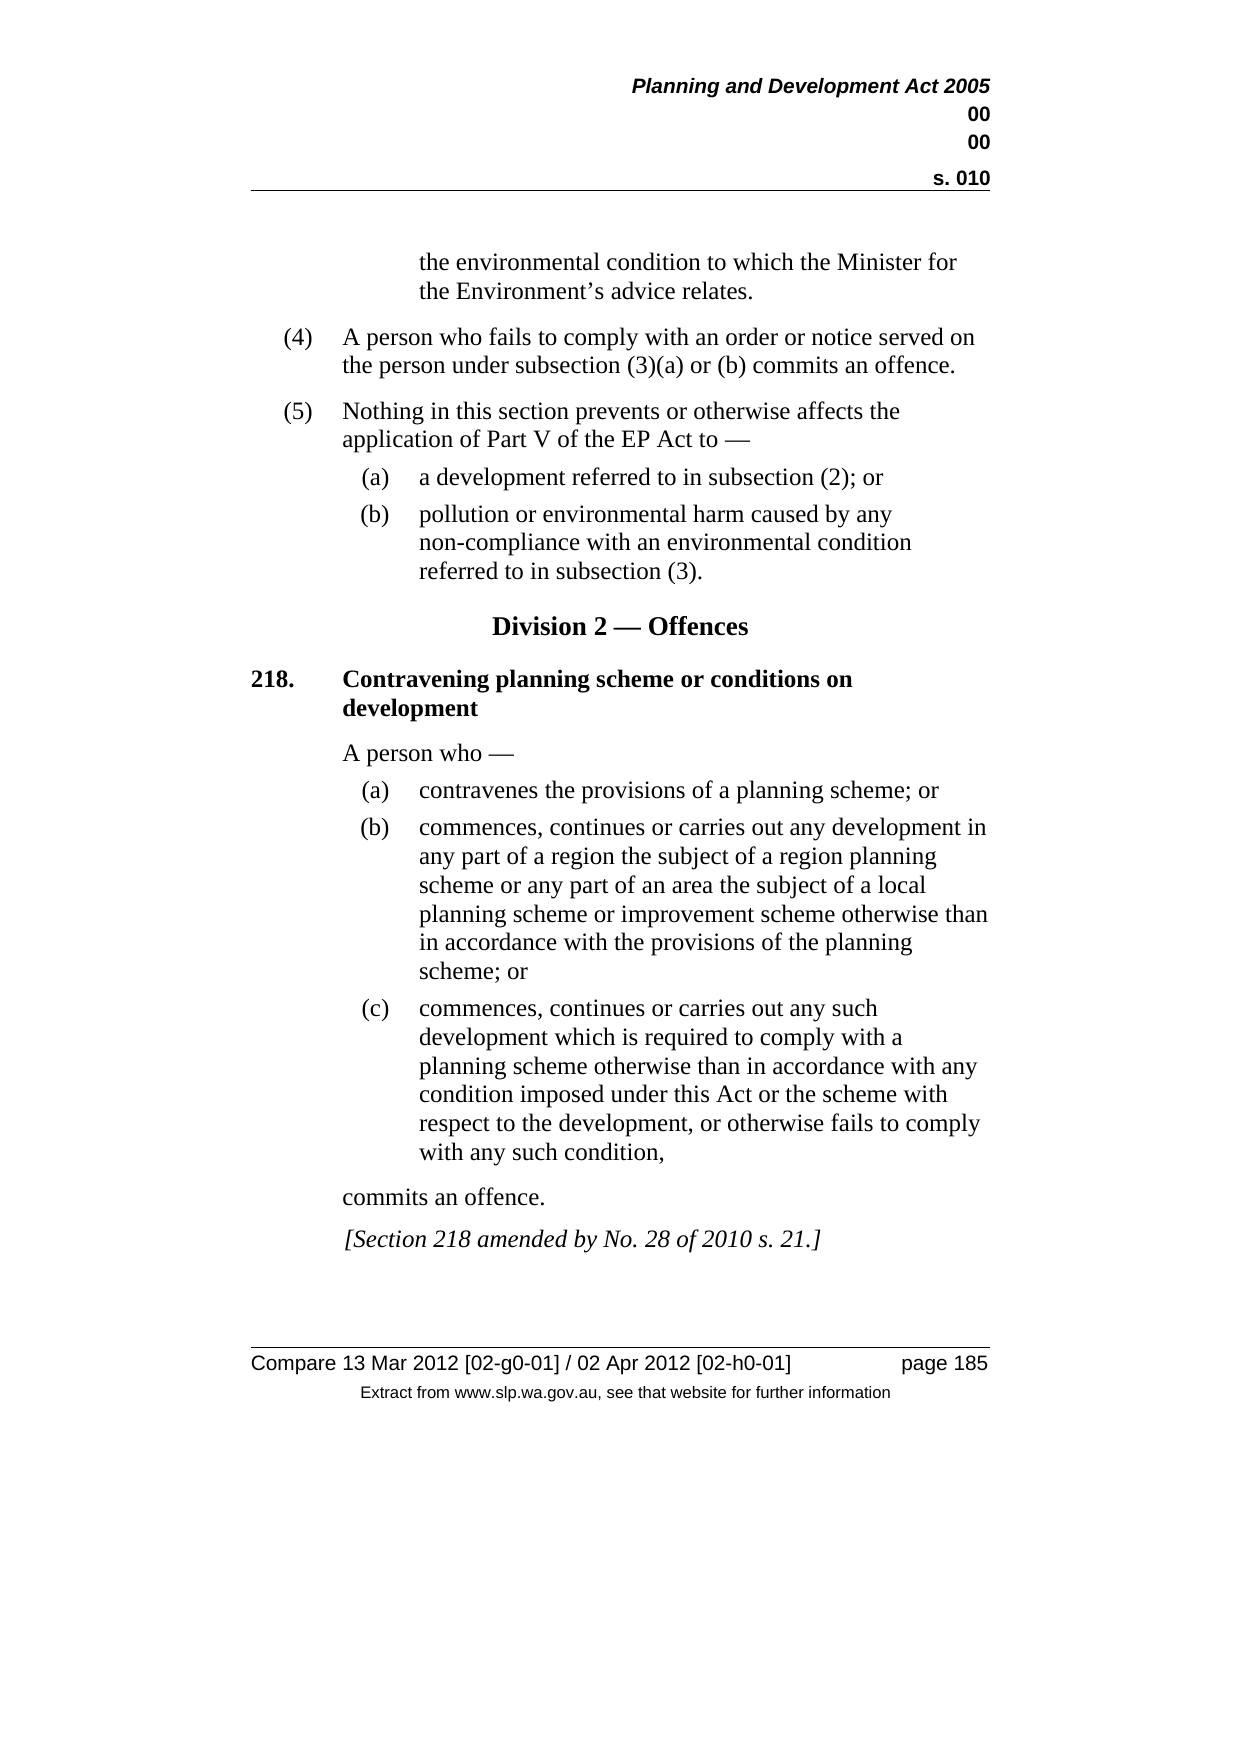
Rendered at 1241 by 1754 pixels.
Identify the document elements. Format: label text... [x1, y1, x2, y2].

text (a) contravenes the provisions of a planning scheme; or [251, 775, 990, 804]
text (a) a development referred to in subsection (2); or [251, 462, 990, 490]
text (5) Nothing in this section prevents or otherwise affects the application of Part V of the EP Act to — [251, 396, 990, 453]
text commits an offence. [251, 1182, 990, 1211]
text A person who — [251, 738, 990, 767]
text the environmental condition to which the Minister for the Environment’s advice relates. [251, 247, 990, 305]
text (c) commences, continues or carries out any such development which is required to comply with a planning scheme otherwise than in accordance with any condition imposed under this Act or the scheme with respect to the development, or otherwise fails to comply with any such condition, [251, 993, 990, 1166]
subtitle Division 2 — Offences [251, 610, 990, 641]
text (4) A person who fails to comply with an order or notice served on the person under subsection (3)(a) or (b) commits an offence. [251, 322, 990, 379]
subtitle 218. Contravening planning scheme or conditions on development [251, 664, 990, 722]
text (b) pollution or environmental harm caused by any non-compliance with an environmental condition referred to in subsection (3). [251, 499, 990, 585]
text [Section 218 amended by No. 28 of 2010 s. 21.] [251, 1224, 990, 1252]
text (b) commences, continues or carries out any development in any part of a region the subject of a region planning scheme or any part of an area the subject of a local planning scheme or improvement scheme otherwise than in accordance with the provisions of the planning scheme; or [251, 812, 990, 985]
